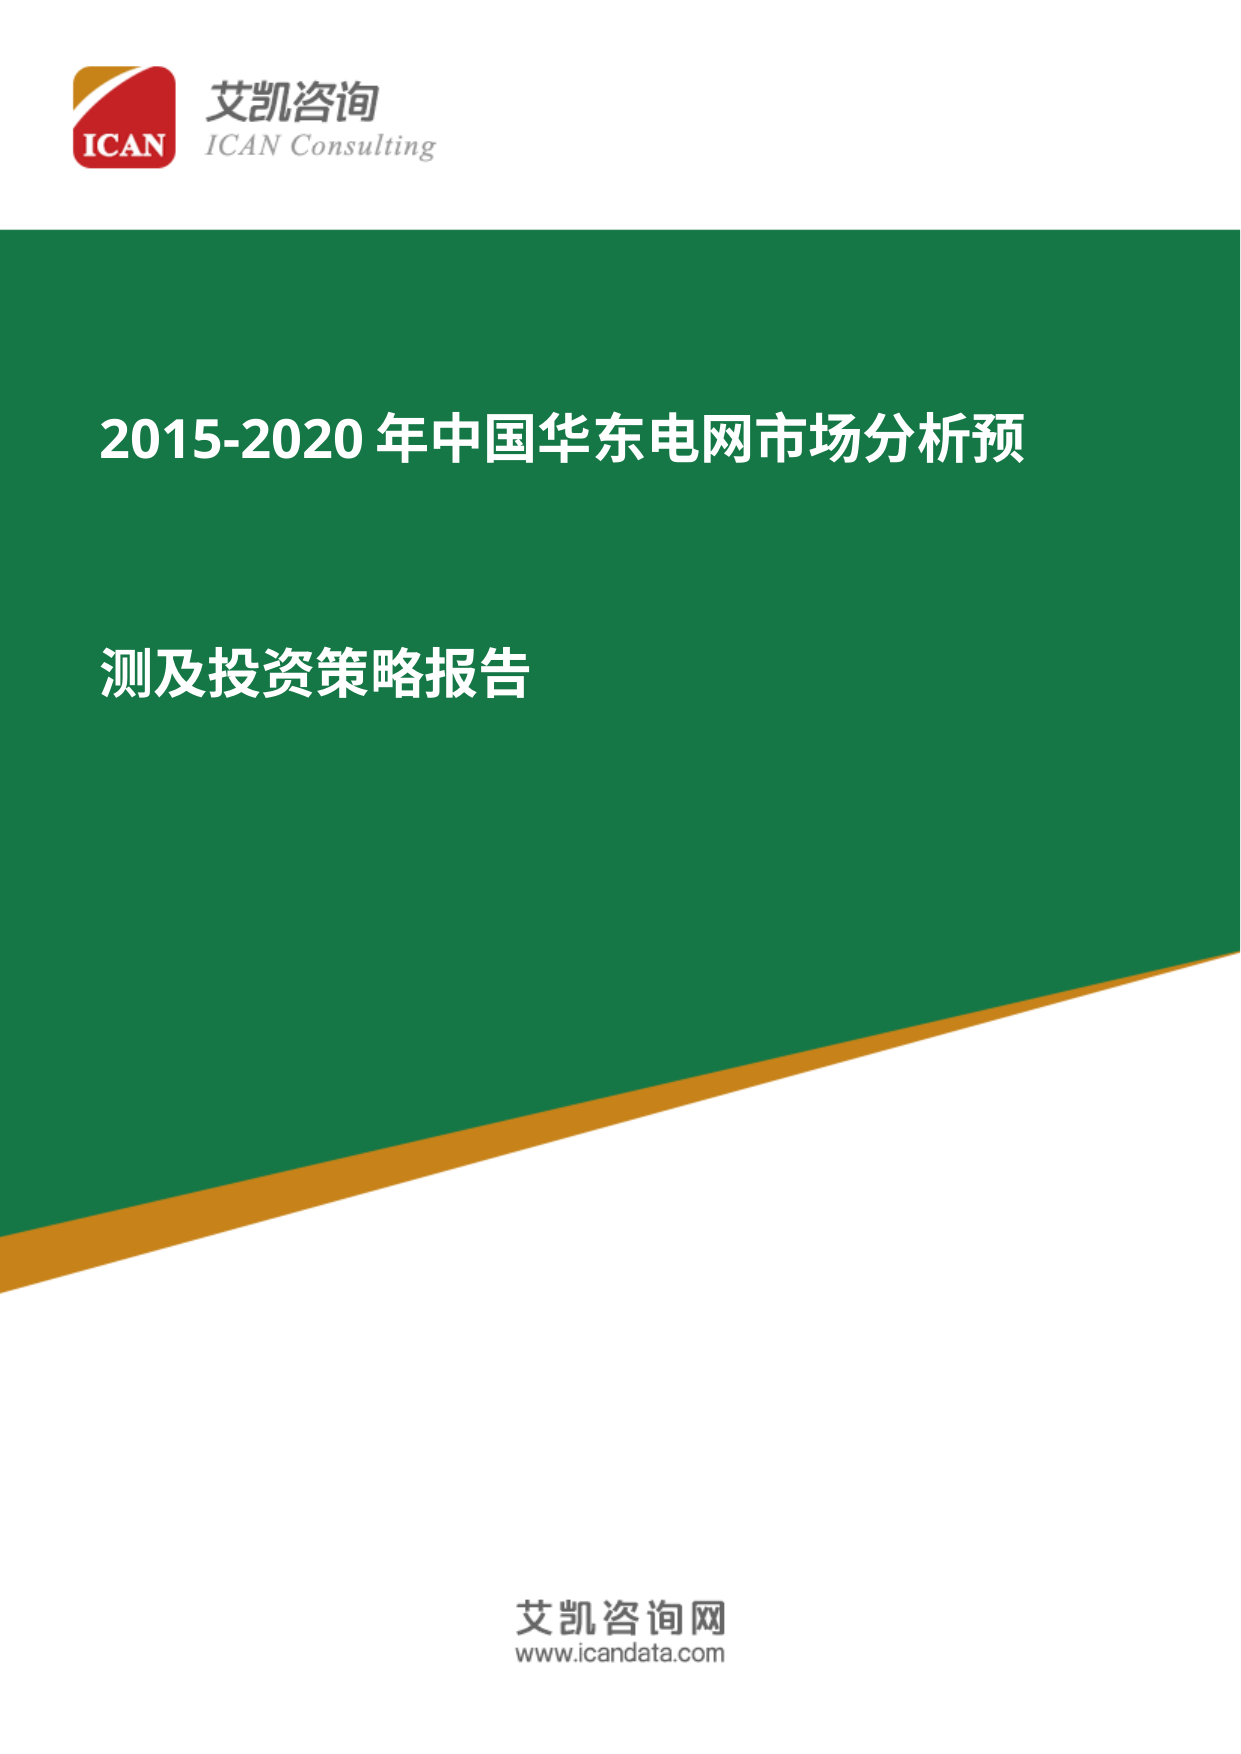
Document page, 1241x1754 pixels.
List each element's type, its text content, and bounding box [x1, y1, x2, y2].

picture [0, 5, 1241, 1754]
subtitle 2015-2020年中国华东电网市场分析预测及投资策略报告 [99, 386, 1053, 718]
